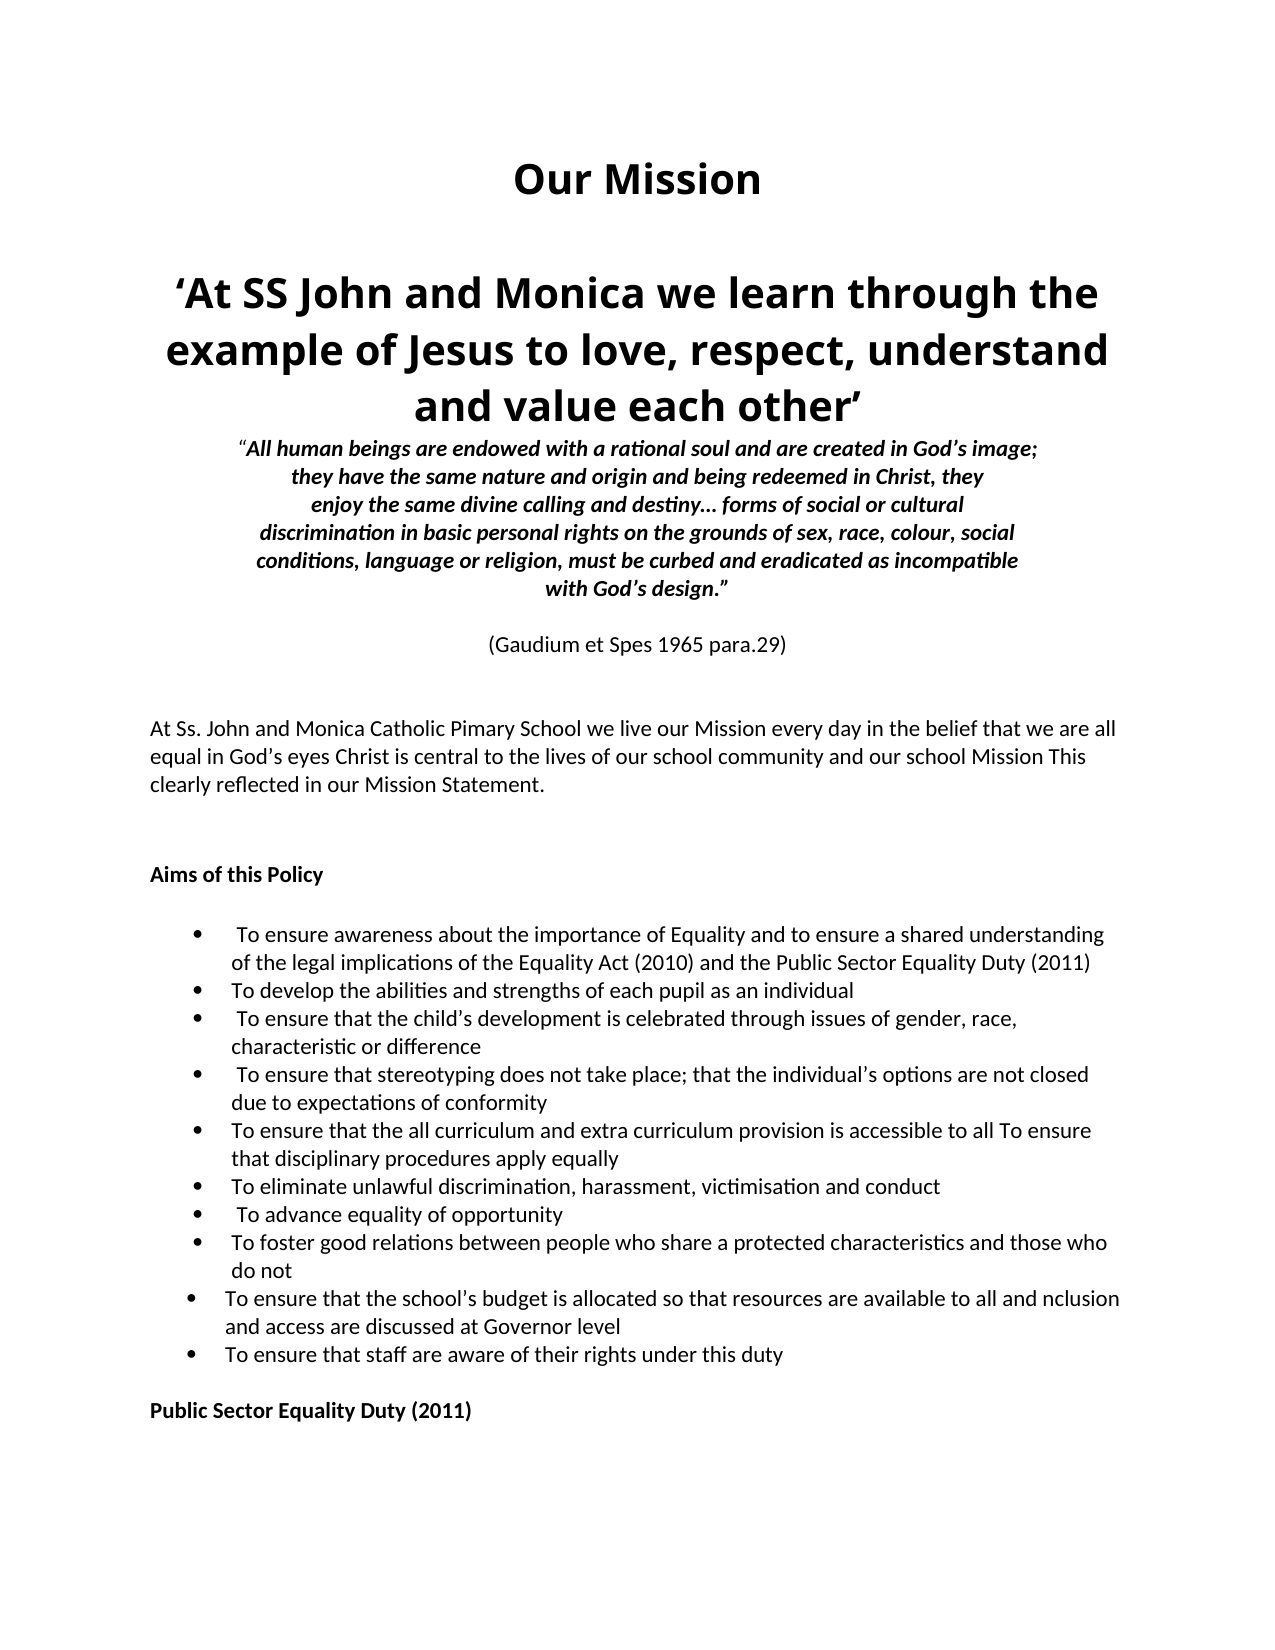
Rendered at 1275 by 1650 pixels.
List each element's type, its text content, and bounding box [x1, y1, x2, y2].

list To ensure that the all curriculum and extra curriculum provision is accessible to all To ensure that disciplinary procedures apply equally [194, 1116, 1125, 1172]
text (Gaudium et Spes 1965 para.29) [150, 630, 1125, 658]
text Public Sector Equality Duty (2011) [150, 1396, 1125, 1424]
list To foster good relations between people who share a protected characteristics and those who do not [194, 1228, 1125, 1284]
text with God’s design.” [150, 574, 1125, 602]
list To advance equality of opportunity [194, 1200, 1125, 1228]
list To develop the abilities and strengths of each pupil as an individual [194, 976, 1125, 1004]
text At Ss. John and Monica Catholic Pimary School we live our Mission every day in the belief that we are all equal in God’s eyes Christ is central to the lives of our school community and our school Mission This clearly reflected in our Mission Statement. [150, 714, 1125, 798]
list To eliminate unlawful discrimination, harassment, victimisation and conduct [194, 1172, 1125, 1200]
text conditions, language or religion, must be curbed and eradicated as incompatible [150, 546, 1125, 574]
list To ensure awareness about the importance of Equality and to ensure a shared understanding of the legal implications of the Equality Act (2010) and the Public Sector Equality Duty (2011) [194, 920, 1125, 976]
text Our Mission [150, 150, 1125, 207]
text “All human beings are endowed with a rational soul and are created in God’s image; [150, 434, 1125, 462]
list To ensure that stereotyping does not take place; that the individual’s options are not closed due to expectations of conformity [194, 1060, 1125, 1116]
text discrimination in basic personal rights on the grounds of sex, race, colour, social [150, 518, 1125, 546]
text Aims of this Policy [150, 861, 1125, 889]
text ‘At SS John and Monica we learn through the example of Jesus to love, respect, understand and value each other’ [150, 263, 1125, 434]
list To ensure that staff are aware of their rights under this duty [187, 1340, 1125, 1368]
text they have the same nature and origin and being redeemed in Christ, they [150, 462, 1125, 490]
text enjoy the same divine calling and destiny… forms of social or cultural [150, 490, 1125, 518]
list To ensure that the school’s budget is allocated so that resources are available to all and nclusion and access are discussed at Governor level [187, 1284, 1125, 1340]
list To ensure that the child’s development is celebrated through issues of gender, race, characteristic or difference [194, 1004, 1125, 1060]
